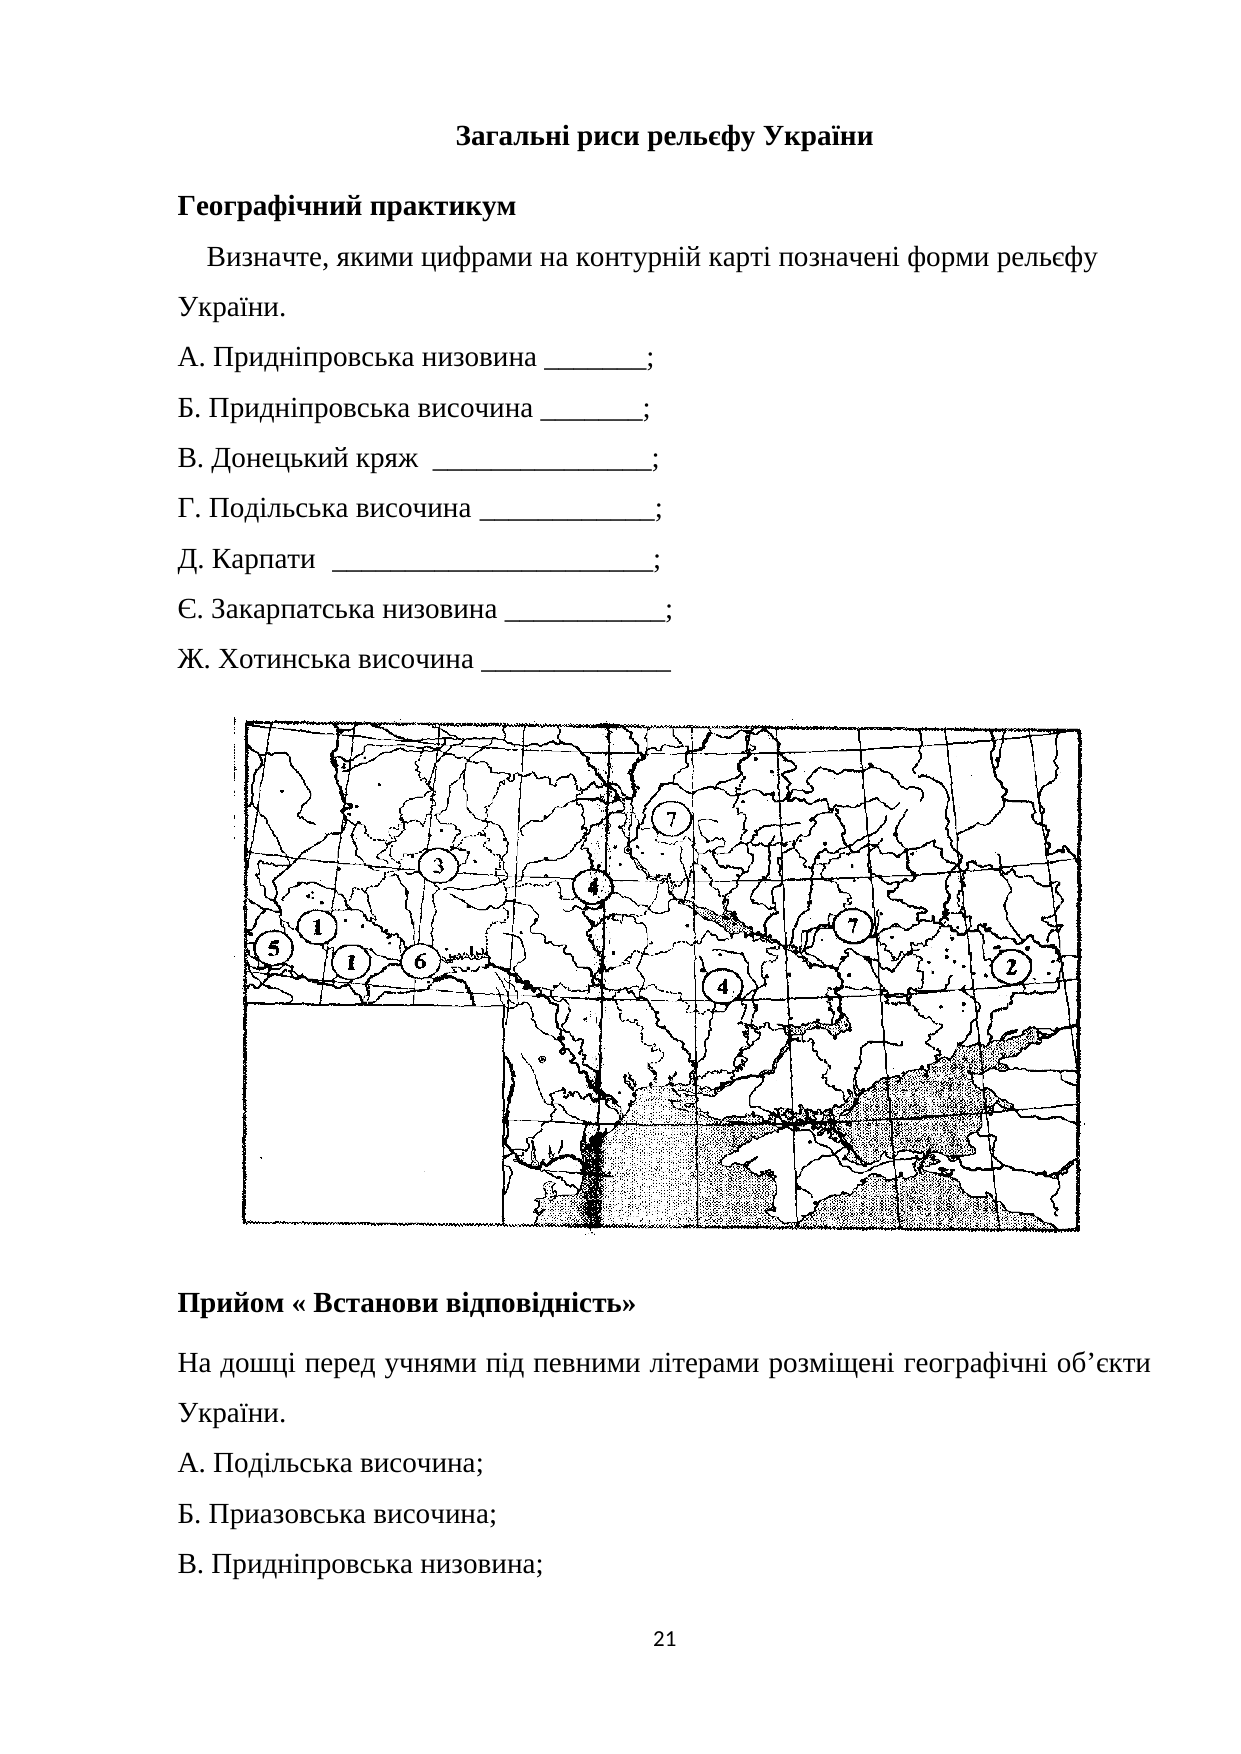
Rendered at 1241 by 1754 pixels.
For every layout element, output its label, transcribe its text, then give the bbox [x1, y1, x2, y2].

text А. Подільська височина; [177, 1445, 1152, 1479]
text Географічний практикум [177, 188, 1152, 222]
text А. Придніпровська низовина _______; [177, 339, 1152, 373]
text Ж. Хотинська височина _____________ [177, 641, 1152, 675]
text Г. Подільська височина ____________; [177, 490, 1152, 524]
text В. Донецький кряж _______________; [177, 440, 1152, 474]
text Є. Закарпатська низовина ___________; [177, 591, 1152, 624]
text Б. Придніпровська височина _______; [177, 390, 1152, 423]
picture [234, 717, 1085, 1235]
text Загальні риси рельєфу України [177, 118, 1152, 152]
text Д. Карпати ______________________; [177, 541, 1152, 574]
text На дошці перед учнями під певними літерами розміщені географічні об’єкти України. [177, 1345, 1152, 1429]
text Б. Приазовська височина; [177, 1496, 1152, 1529]
text Визначте, якими цифрами на контурній карті позначені форми рельєфу України. [177, 239, 1152, 323]
text Прийом « Встанови відповідність» [177, 1285, 1152, 1319]
text В. Придніпровська низовина; [177, 1546, 1152, 1579]
